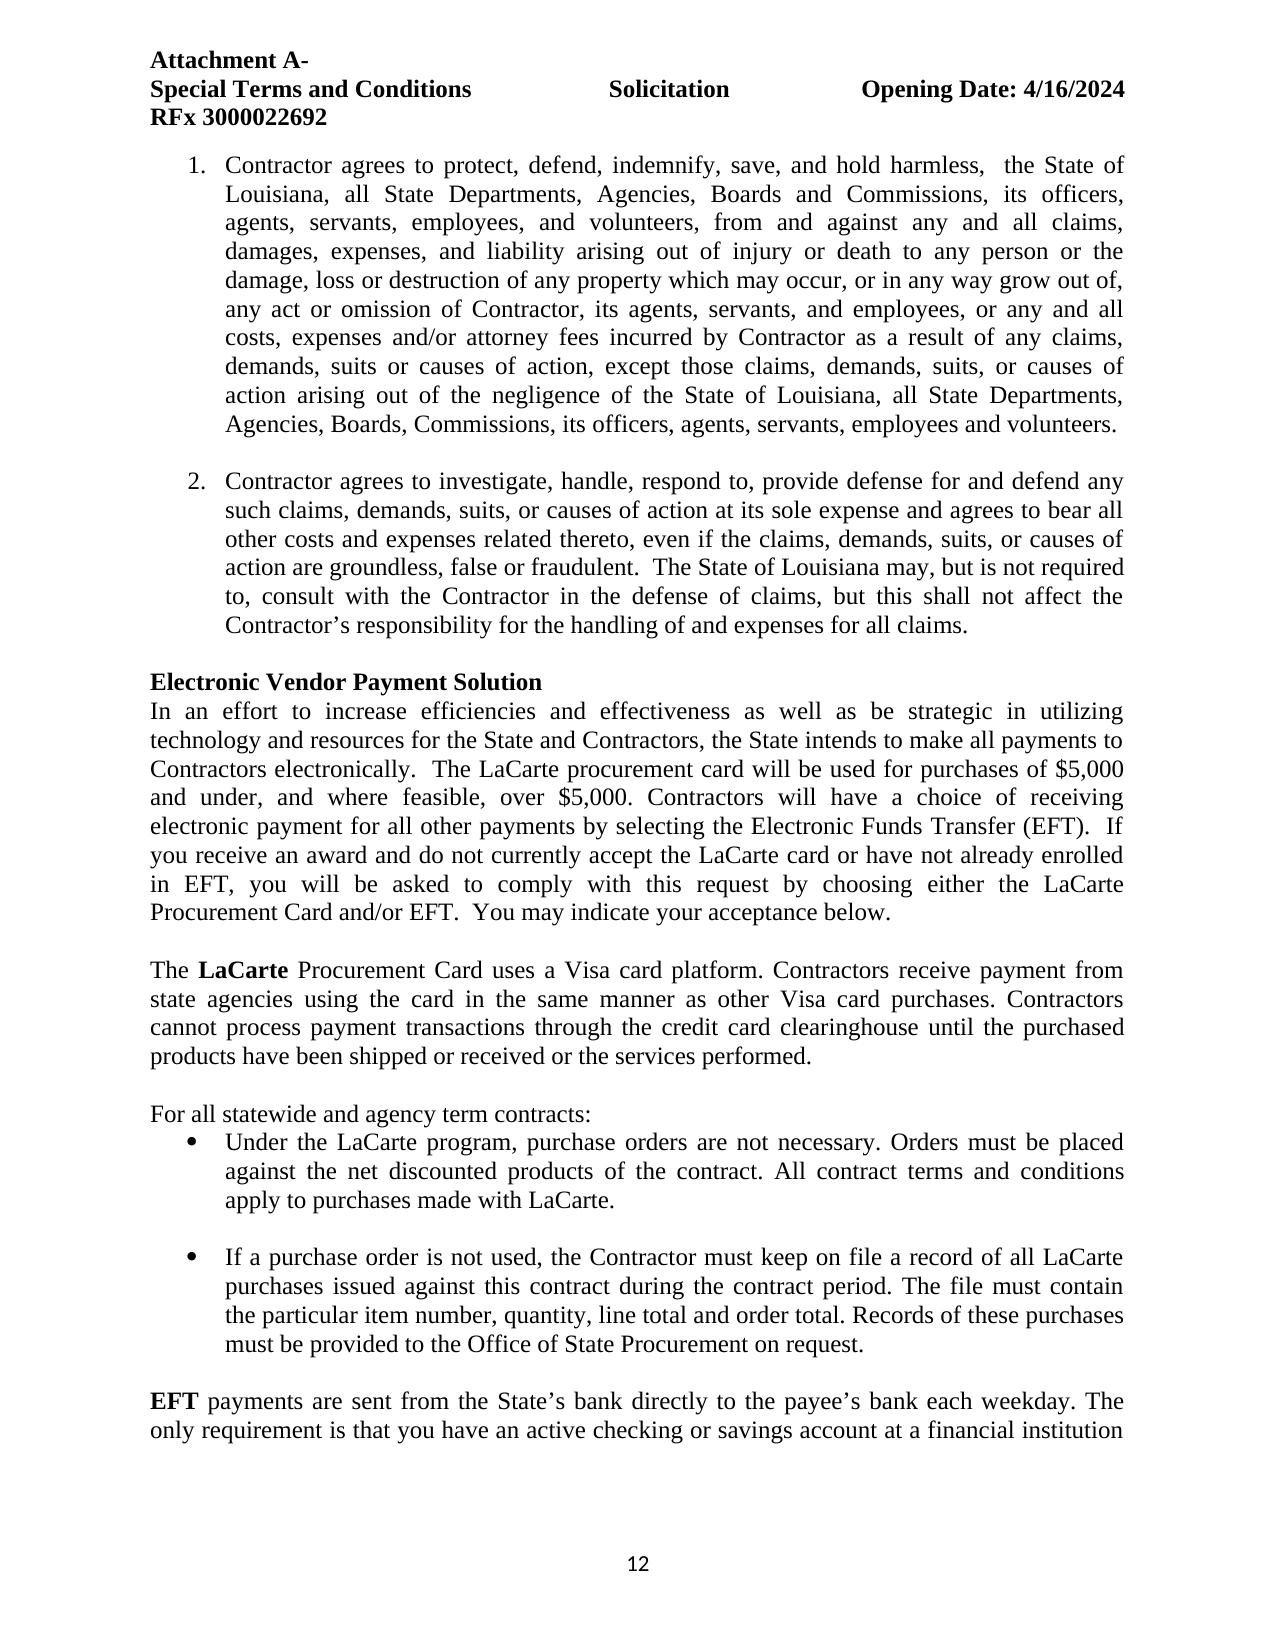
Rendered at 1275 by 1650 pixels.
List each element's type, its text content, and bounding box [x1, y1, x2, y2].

list Under the LaCarte program, purchase orders are not necessary. Orders must be placed against the net discounted products of the contract. All contract terms and conditions apply to purchases made with LaCarte. [187, 1127, 1125, 1214]
list Contractor agrees to protect, defend, indemnify, save, and hold harmless, the State of Louisiana, all State Departments, Agencies, Boards and Commissions, its officers, agents, servants, employees, and volunteers, from and against any and all claims, damages, expenses, and liability arising out of injury or death to any person or the damage, loss or destruction of any property which may occur, or in any way grow out of, any act or omission of Contractor, its agents, servants, and employees, or any and all costs, expenses and/or attorney fees incurred by Contractor as a result of any claims, demands, suits or causes of action, except those claims, demands, suits, or causes of action arising out of the negligence of the State of Louisiana, all State Departments, Agencies, Boards, Commissions, its officers, agents, servants, employees and volunteers. [187, 150, 1125, 437]
list If a purchase order is not used, the Contractor must keep on file a record of all LaCarte purchases issued against this contract during the contract period. The file must contain the particular item number, quantity, line total and order total. Records of these purchases must be provided to the Office of State Procurement on request. [187, 1242, 1125, 1357]
text The LaCarte Procurement Card uses a Visa card platform. Contractors receive payment from state agencies using the card in the same manner as other Visa card purchases. Contractors cannot process payment transactions through the credit card clearinghouse until the purchased products have been shipped or received or the services performed. [150, 955, 1125, 1070]
text For all statewide and agency term contracts: [150, 1099, 1125, 1127]
list In an effort to increase efficiencies and effectiveness as well as be strategic in utilizing technology and resources for the State and Contractors, the State intends to make all payments to Contractors electronically. The LaCarte procurement card will be used for purchases of $5,000 and under, and where feasible, over $5,000. Contractors will have a choice of receiving electronic payment for all other payments by selecting the Electronic Funds Transfer (EFT). If you receive an award and do not currently accept the LaCarte card or have not already enrolled in EFT, you will be asked to comply with this request by choosing either the LaCarte Procurement Card and/or EFT. You may indicate your acceptance below. [150, 696, 1125, 926]
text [150, 1386, 1125, 1444]
text Electronic Vendor Payment Solution [150, 667, 1125, 696]
list Contractor agrees to investigate, handle, respond to, provide defense for and defend any such claims, demands, suits, or causes of action at its sole expense and agrees to bear all other costs and expenses related thereto, even if the claims, demands, suits, or causes of action are groundless, false or fraudulent. The State of Louisiana may, but is not required to, consult with the Contractor in the defense of claims, but this shall not affect the Contractor’s responsibility for the handling of and expenses for all claims. [187, 466, 1125, 639]
